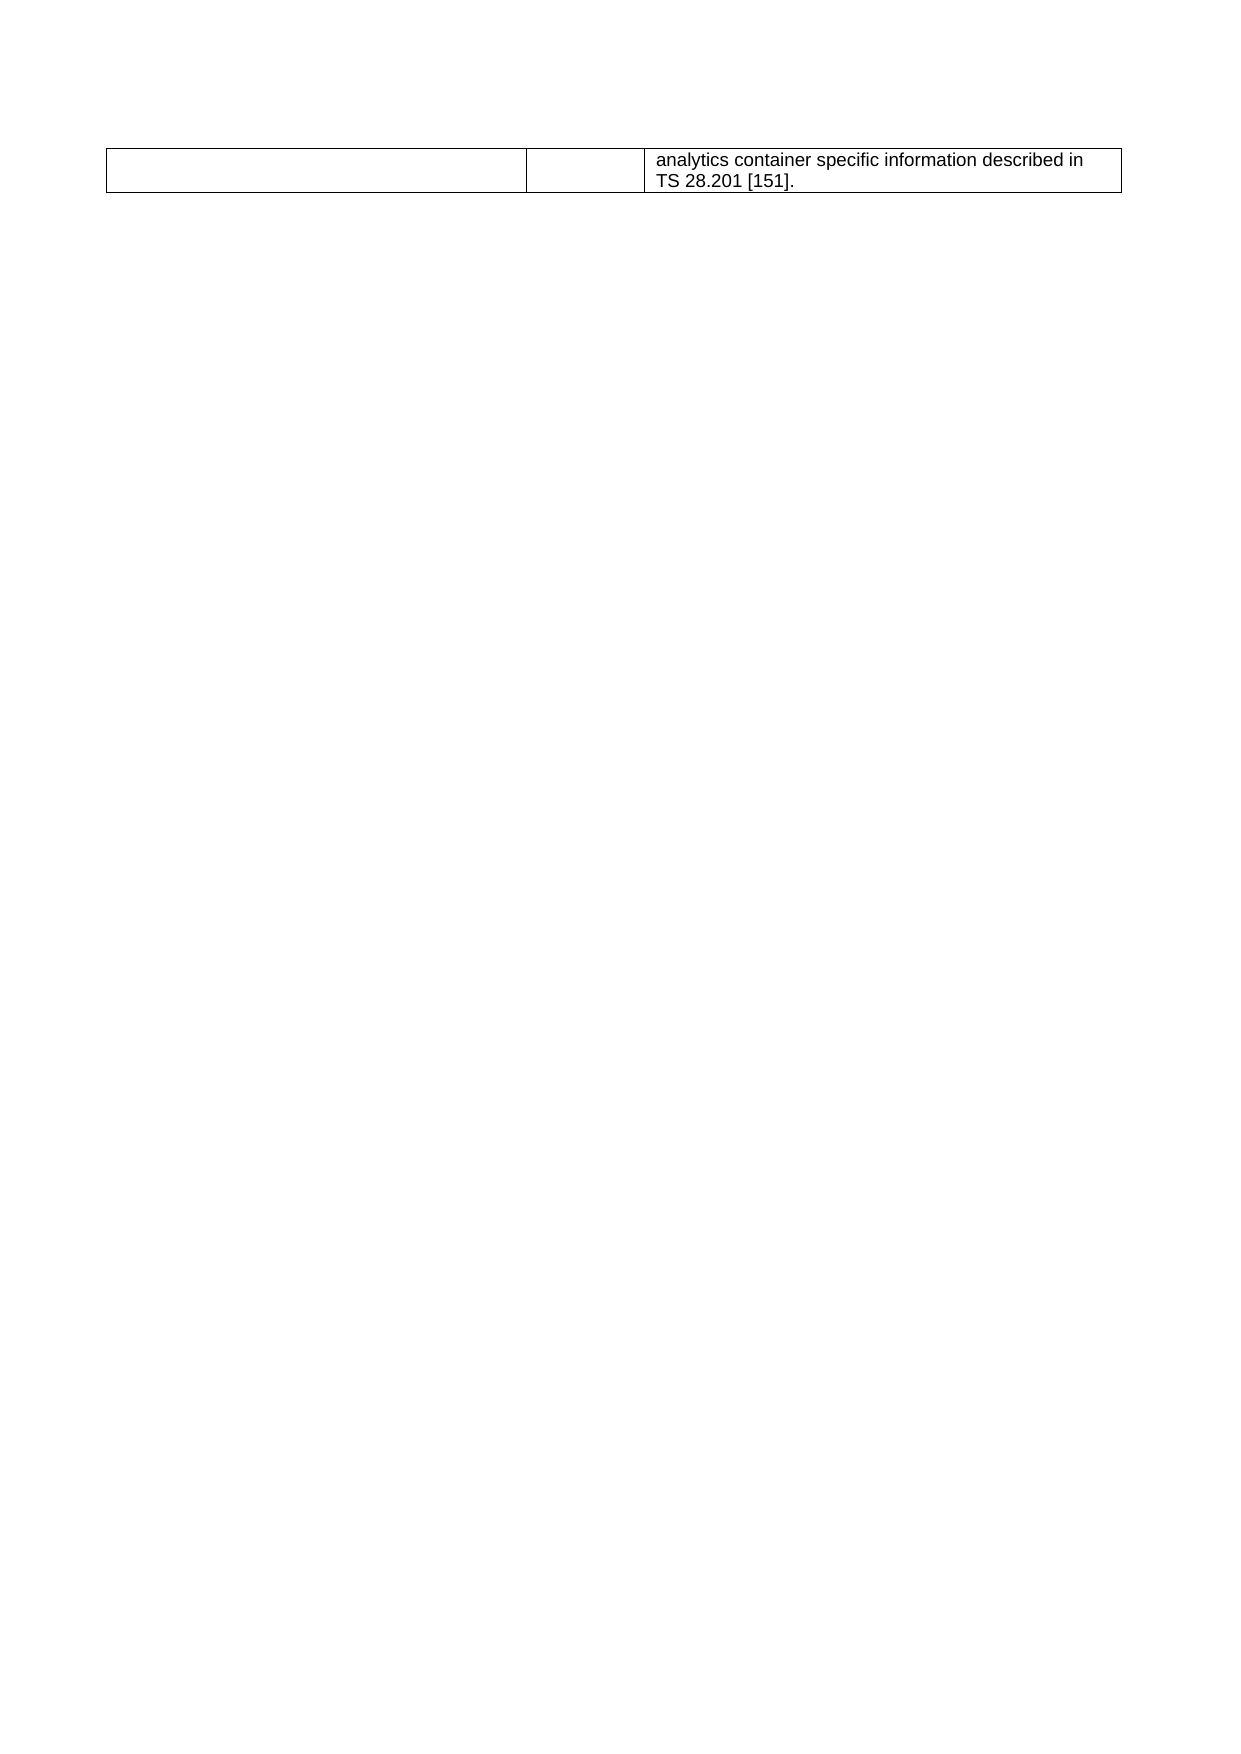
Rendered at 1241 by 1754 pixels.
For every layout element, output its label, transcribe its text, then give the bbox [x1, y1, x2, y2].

table_cell OC [527, 149, 644, 192]
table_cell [645, 149, 1121, 192]
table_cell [107, 149, 526, 192]
